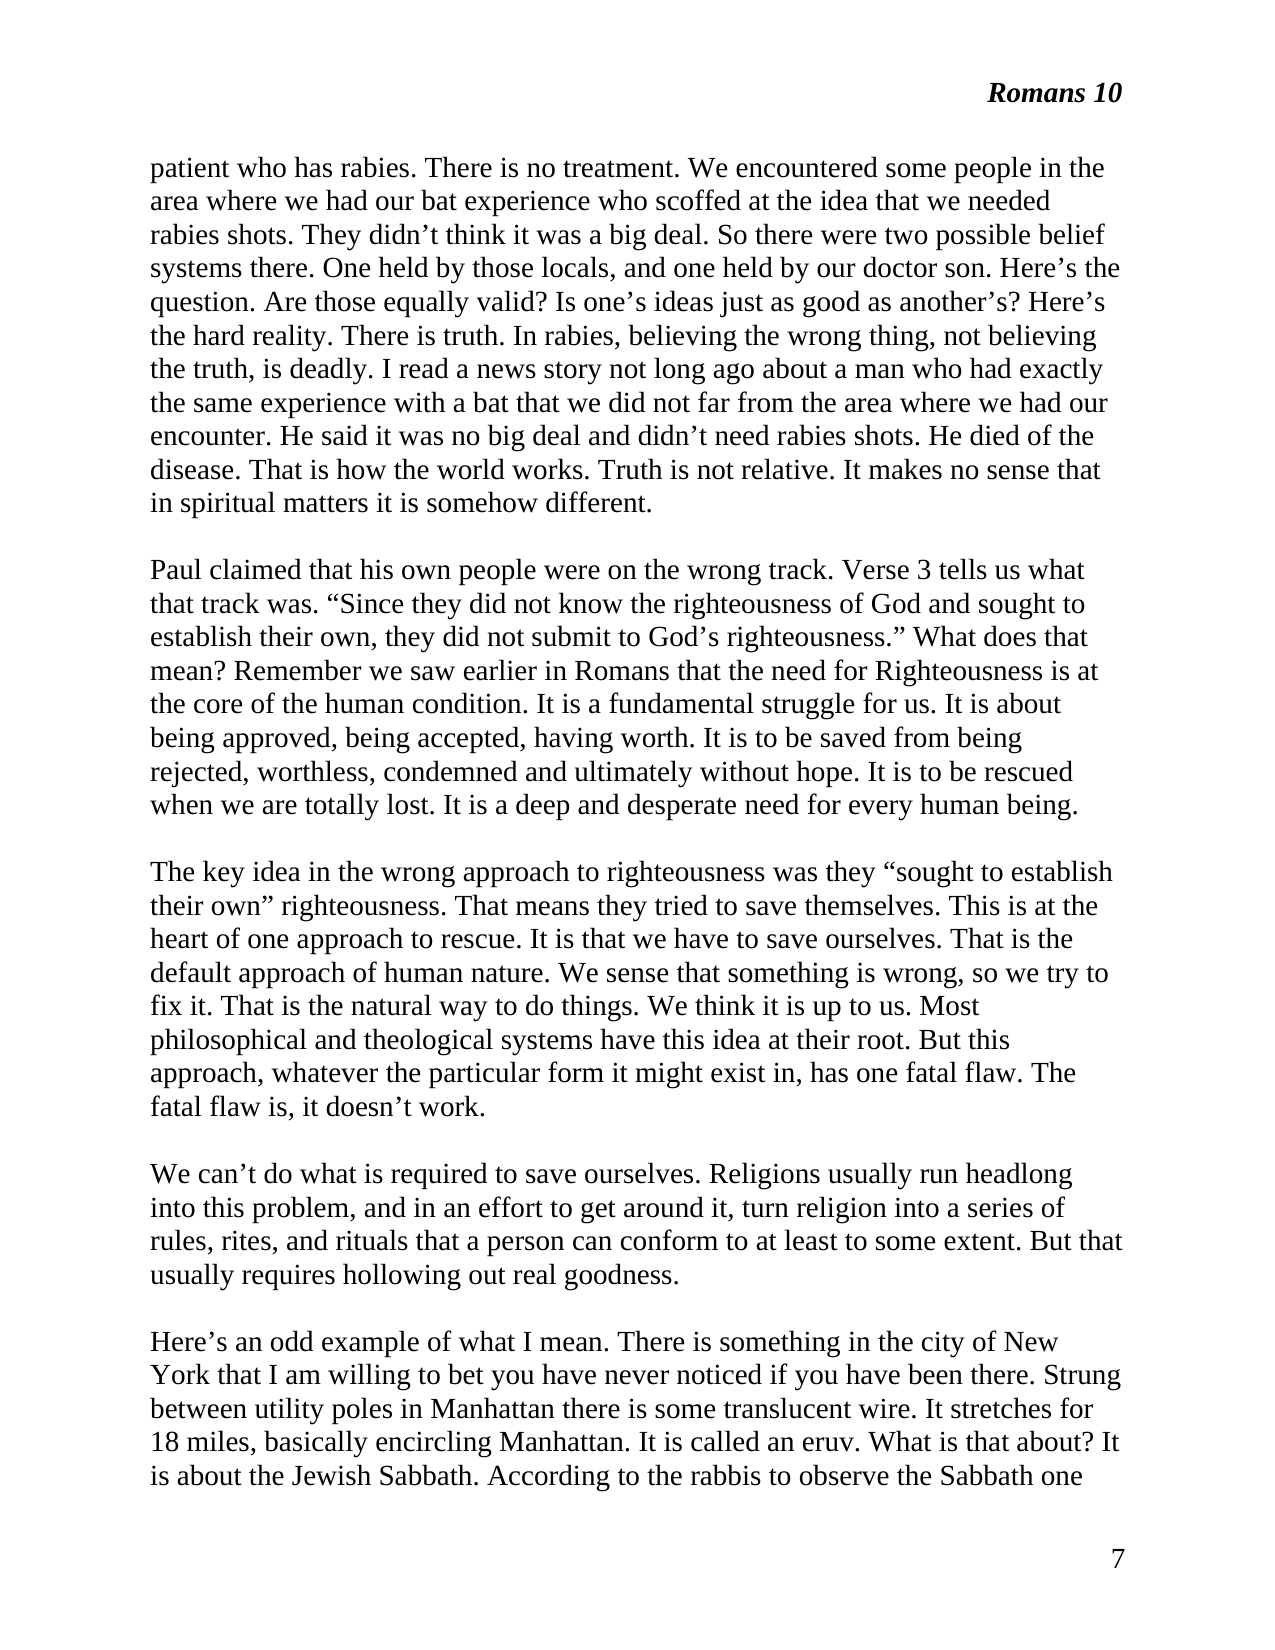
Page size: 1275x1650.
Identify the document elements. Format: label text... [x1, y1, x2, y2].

text Paul claimed that his own people were on the wrong track. Verse 3 tells us what that track was. “Since they did not know the righteousness of God and sought to establish their own, they did not submit to God’s righteousness.” What does that mean? Remember we saw earlier in Romans that the need for Righteousness is at the core of the human condition. It is a fundamental struggle for us. It is about being approved, being accepted, having worth. It is to be saved from being rejected, worthless, condemned and ultimately without hope. It is to be rescued when we are totally lost. It is a deep and desperate need for every human being. [150, 552, 1125, 821]
text We can’t do what is required to save ourselves. Religions usually run headlong into this problem, and in an effort to get around it, turn religion into a series of rules, rites, and rituals that a person can conform to at least to some extent. But that usually requires hollowing out real goodness. [150, 1156, 1125, 1290]
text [150, 1324, 1125, 1492]
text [150, 150, 1125, 519]
text The key idea in the wrong approach to righteousness was they “sought to establish their own” righteousness. That means they tried to save themselves. This is at the heart of one approach to rescue. It is that we have to save ourselves. That is the default approach of human nature. We sense that something is wrong, so we try to fix it. That is the natural way to do things. We think it is up to us. Most philosophical and theological systems have this idea at their root. But this approach, whatever the particular form it might exist in, has one fatal flaw. The fatal flaw is, it doesn’t work. [150, 854, 1125, 1123]
